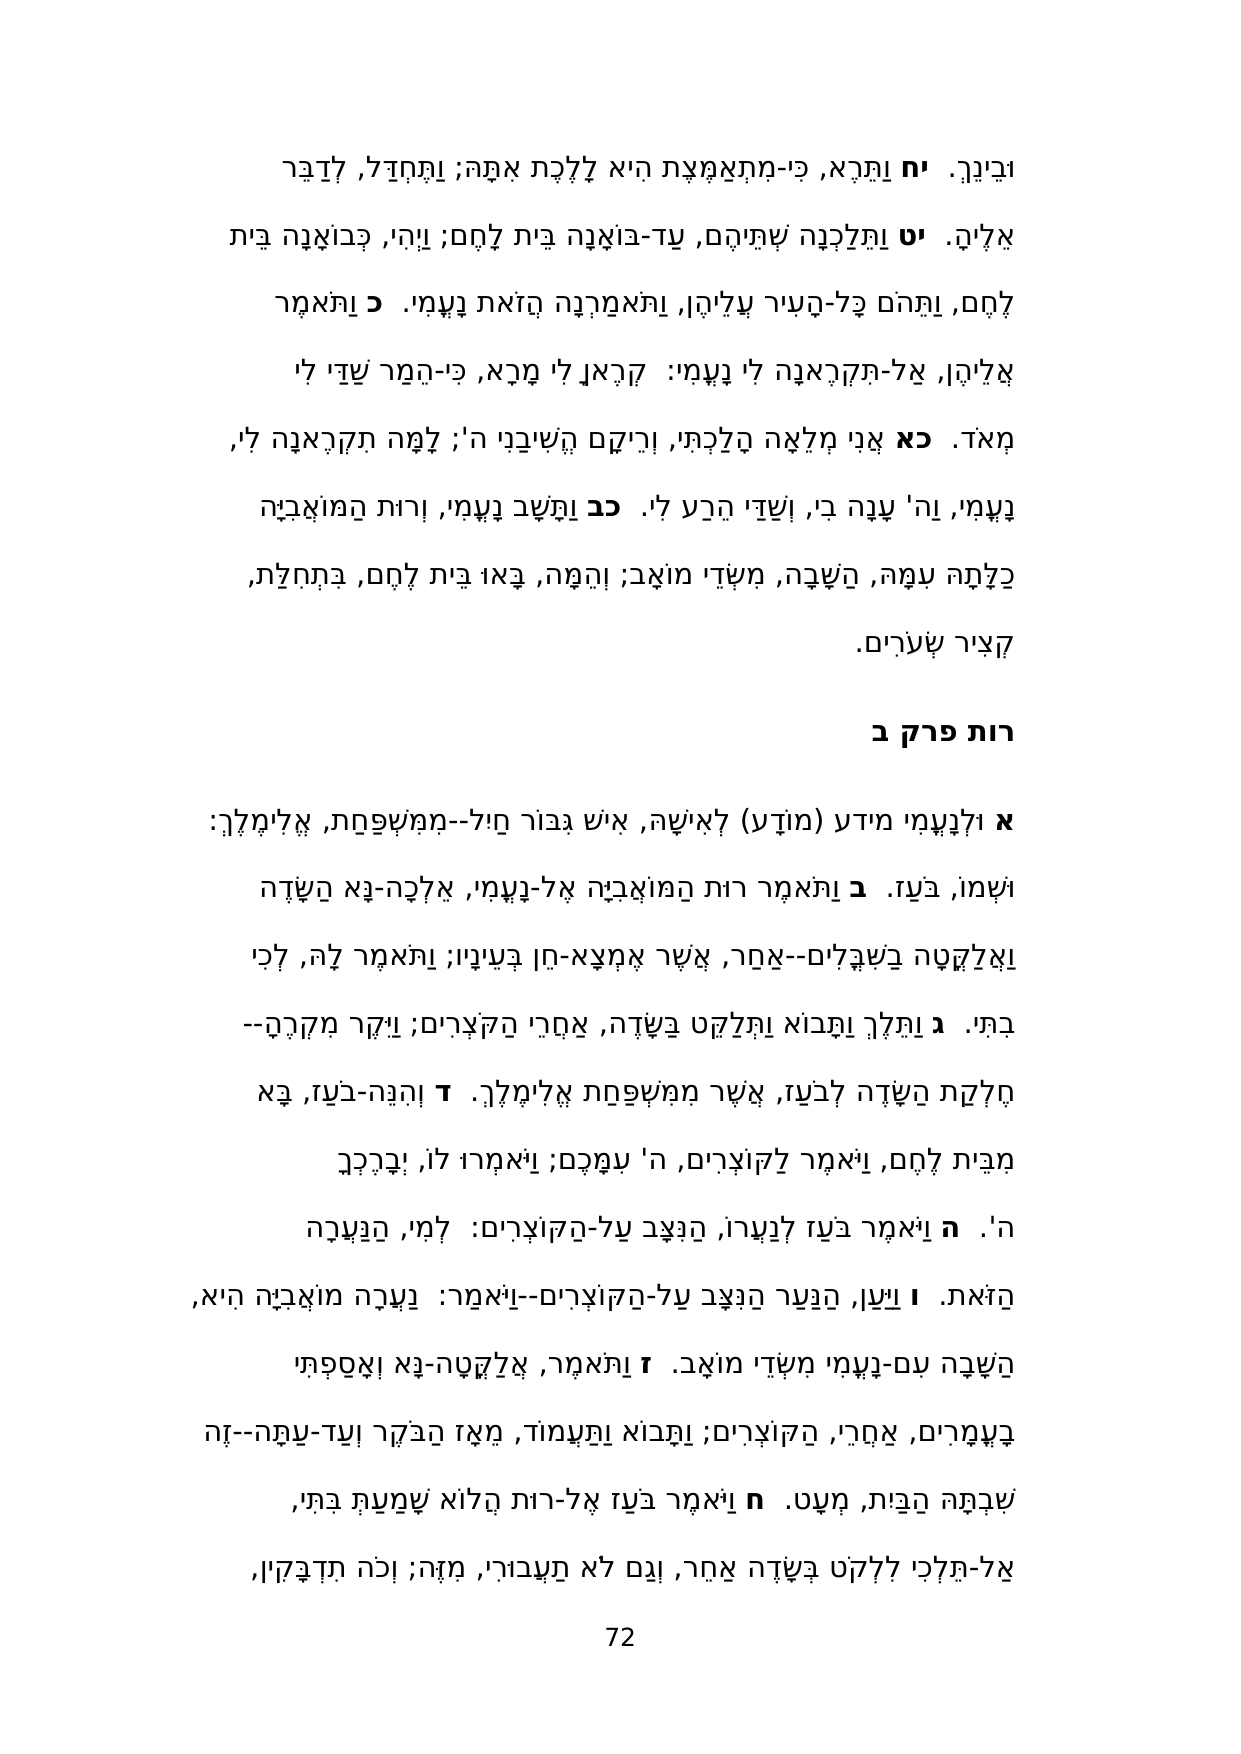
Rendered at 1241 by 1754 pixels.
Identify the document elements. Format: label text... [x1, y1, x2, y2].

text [187, 150, 1015, 659]
text רות פרק ב [187, 714, 1015, 748]
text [187, 803, 1015, 1584]
